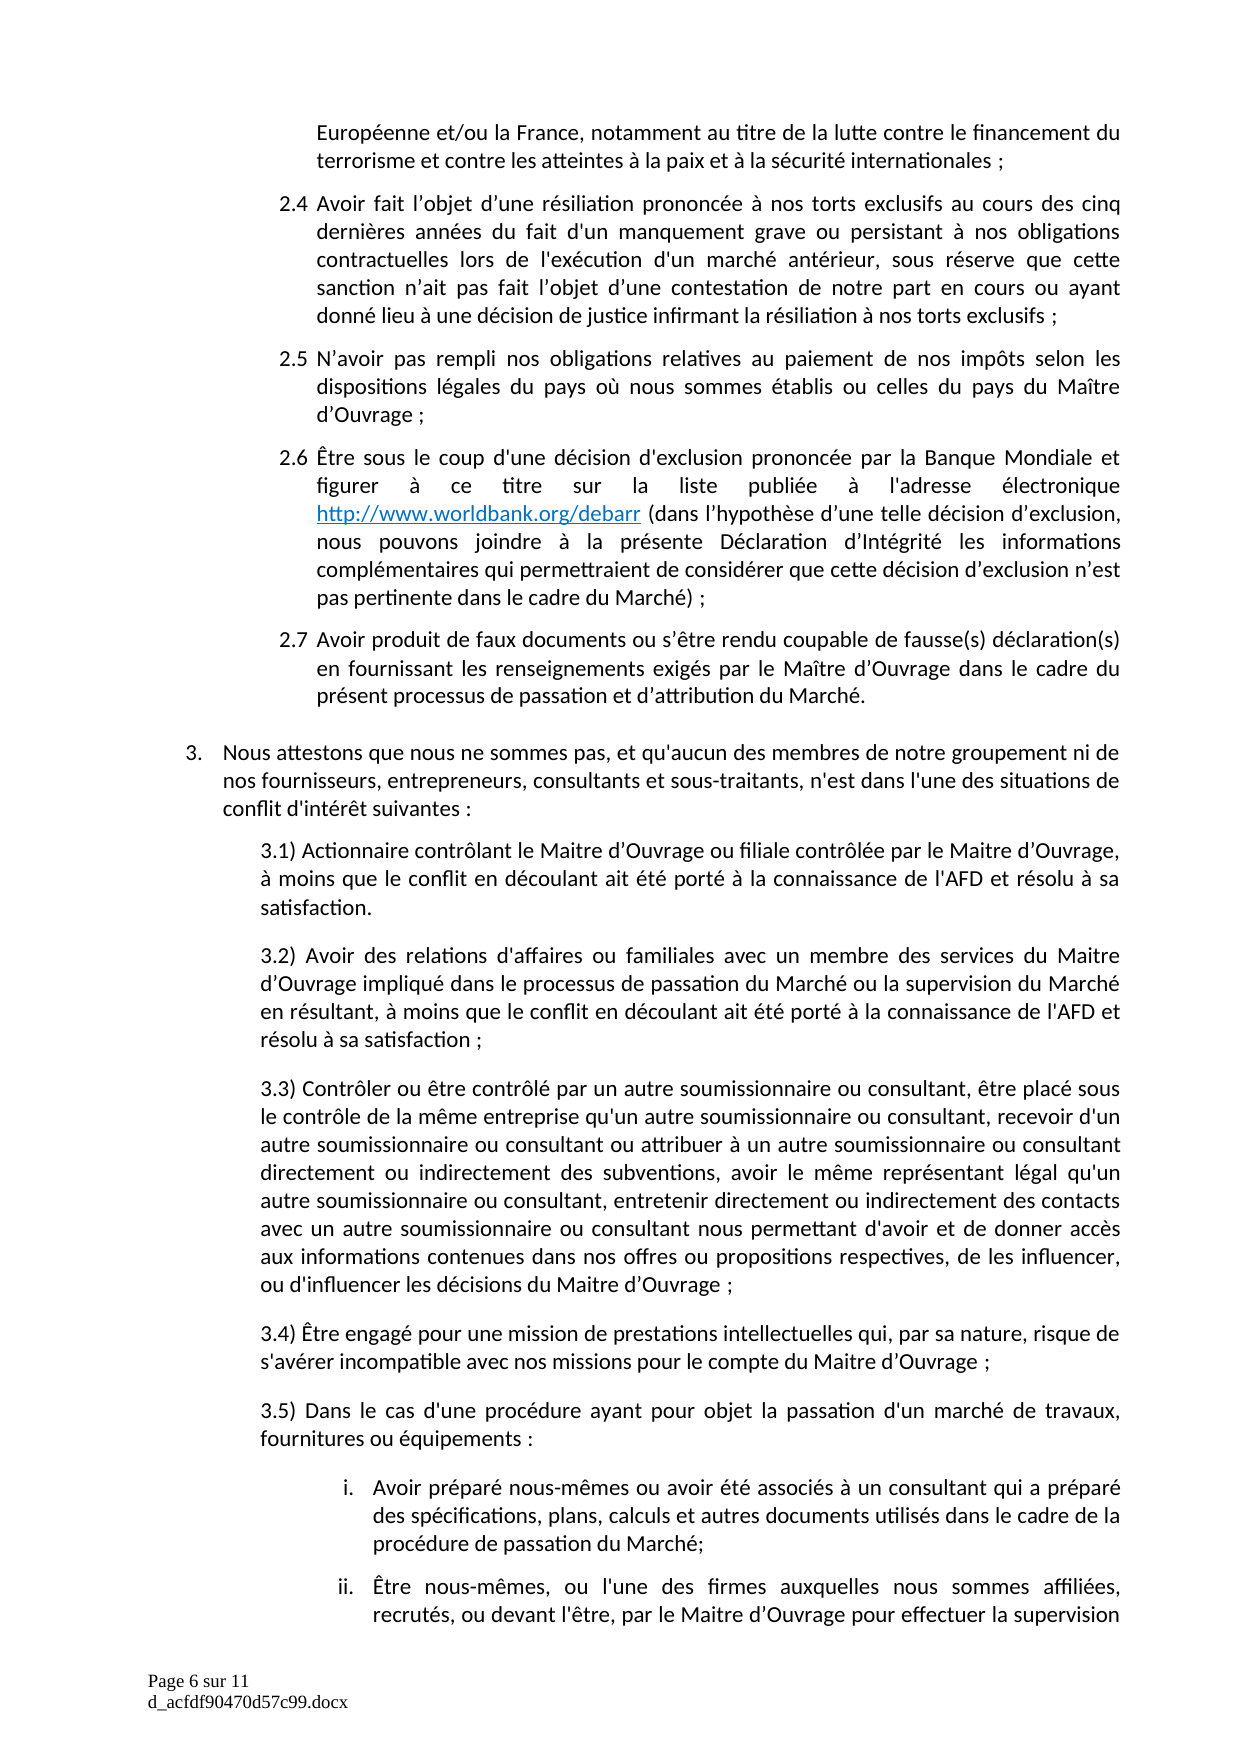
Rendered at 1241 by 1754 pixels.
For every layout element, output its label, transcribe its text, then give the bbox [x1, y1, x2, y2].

list Avoir produit de faux documents ou s’être rendu coupable de fausse(s) déclaration(s) en fournissant les renseignements exigés par le Maître d’Ouvrage dans le cadre du présent processus de passation et d’attribution du Marché. [279, 626, 1122, 710]
text 3.5) Dans le cas d'une procédure ayant pour objet la passation d'un marché de travaux, fournitures ou équipements : [260, 1396, 1122, 1452]
list Être sous le coup d'une décision d'exclusion prononcée par la Banque Mondiale et figurer à ce titre sur la liste publiée à l'adresse électronique http://www.worldbank.org/debarr (dans l’hypothèse d’une telle décision d’exclusion, nous pouvons joindre à la présente Déclaration d’Intégrité les informations complémentaires qui permettraient de considérer que cette décision d’exclusion n’est pas pertinente dans le cadre du Marché) ; [279, 443, 1122, 611]
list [279, 118, 1122, 174]
text 3.2) Avoir des relations d'affaires ou familiales avec un membre des services du Maitre d’Ouvrage impliqué dans le processus de passation du Marché ou la supervision du Marché en résultant, à moins que le conflit en découlant ait été porté à la connaissance de l'AFD et résolu à sa satisfaction ; [260, 941, 1122, 1053]
list Avoir fait l’objet d’une résiliation prononcée à nos torts exclusifs au cours des cinq dernières années du fait d'un manquement grave ou persistant à nos obligations contractuelles lors de l'exécution d'un marché antérieur, sous réserve que cette sanction n’ait pas fait l’objet d’une contestation de notre part en cours ou ayant donné lieu à une décision de justice infirmant la résiliation à nos torts exclusifs ; [279, 189, 1122, 329]
text 3.4) Être engagé pour une mission de prestations intellectuelles qui, par sa nature, risque de s'avérer incompatible avec nos missions pour le compte du Maitre d’Ouvrage ; [260, 1319, 1122, 1375]
text 3.3) Contrôler ou être contrôlé par un autre soumissionnaire ou consultant, être placé sous le contrôle de la même entreprise qu'un autre soumissionnaire ou consultant, recevoir d'un autre soumissionnaire ou consultant ou attribuer à un autre soumissionnaire ou consultant directement ou indirectement des subventions, avoir le même représentant légal qu'un autre soumissionnaire ou consultant, entretenir directement ou indirectement des contacts avec un autre soumissionnaire ou consultant nous permettant d'avoir et de donner accès aux informations contenues dans nos offres ou propositions respectives, de les influencer, ou d'influencer les décisions du Maitre d’Ouvrage ; [260, 1074, 1122, 1298]
list Avoir préparé nous-mêmes ou avoir été associés à un consultant qui a préparé des spécifications, plans, calculs et autres documents utilisés dans le cadre de la procédure de passation du Marché; [354, 1473, 1122, 1557]
list N’avoir pas rempli nos obligations relatives au paiement de nos impôts selon les dispositions légales du pays où nous sommes établis ou celles du pays du Maître d’Ouvrage ; [279, 344, 1122, 428]
text 3.1) Actionnaire contrôlant le Maitre d’Ouvrage ou filiale contrôlée par le Maitre d’Ouvrage, à moins que le conflit en découlant ait été porté à la connaissance de l'AFD et résolu à sa satisfaction. [260, 837, 1122, 921]
list Nous attestons que nous ne sommes pas, et qu'aucun des membres de notre groupement ni de nos fournisseurs, entrepreneurs, consultants et sous-traitants, n'est dans l'une des situations de conflit d'intérêt suivantes : [185, 738, 1122, 822]
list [354, 1572, 1122, 1628]
